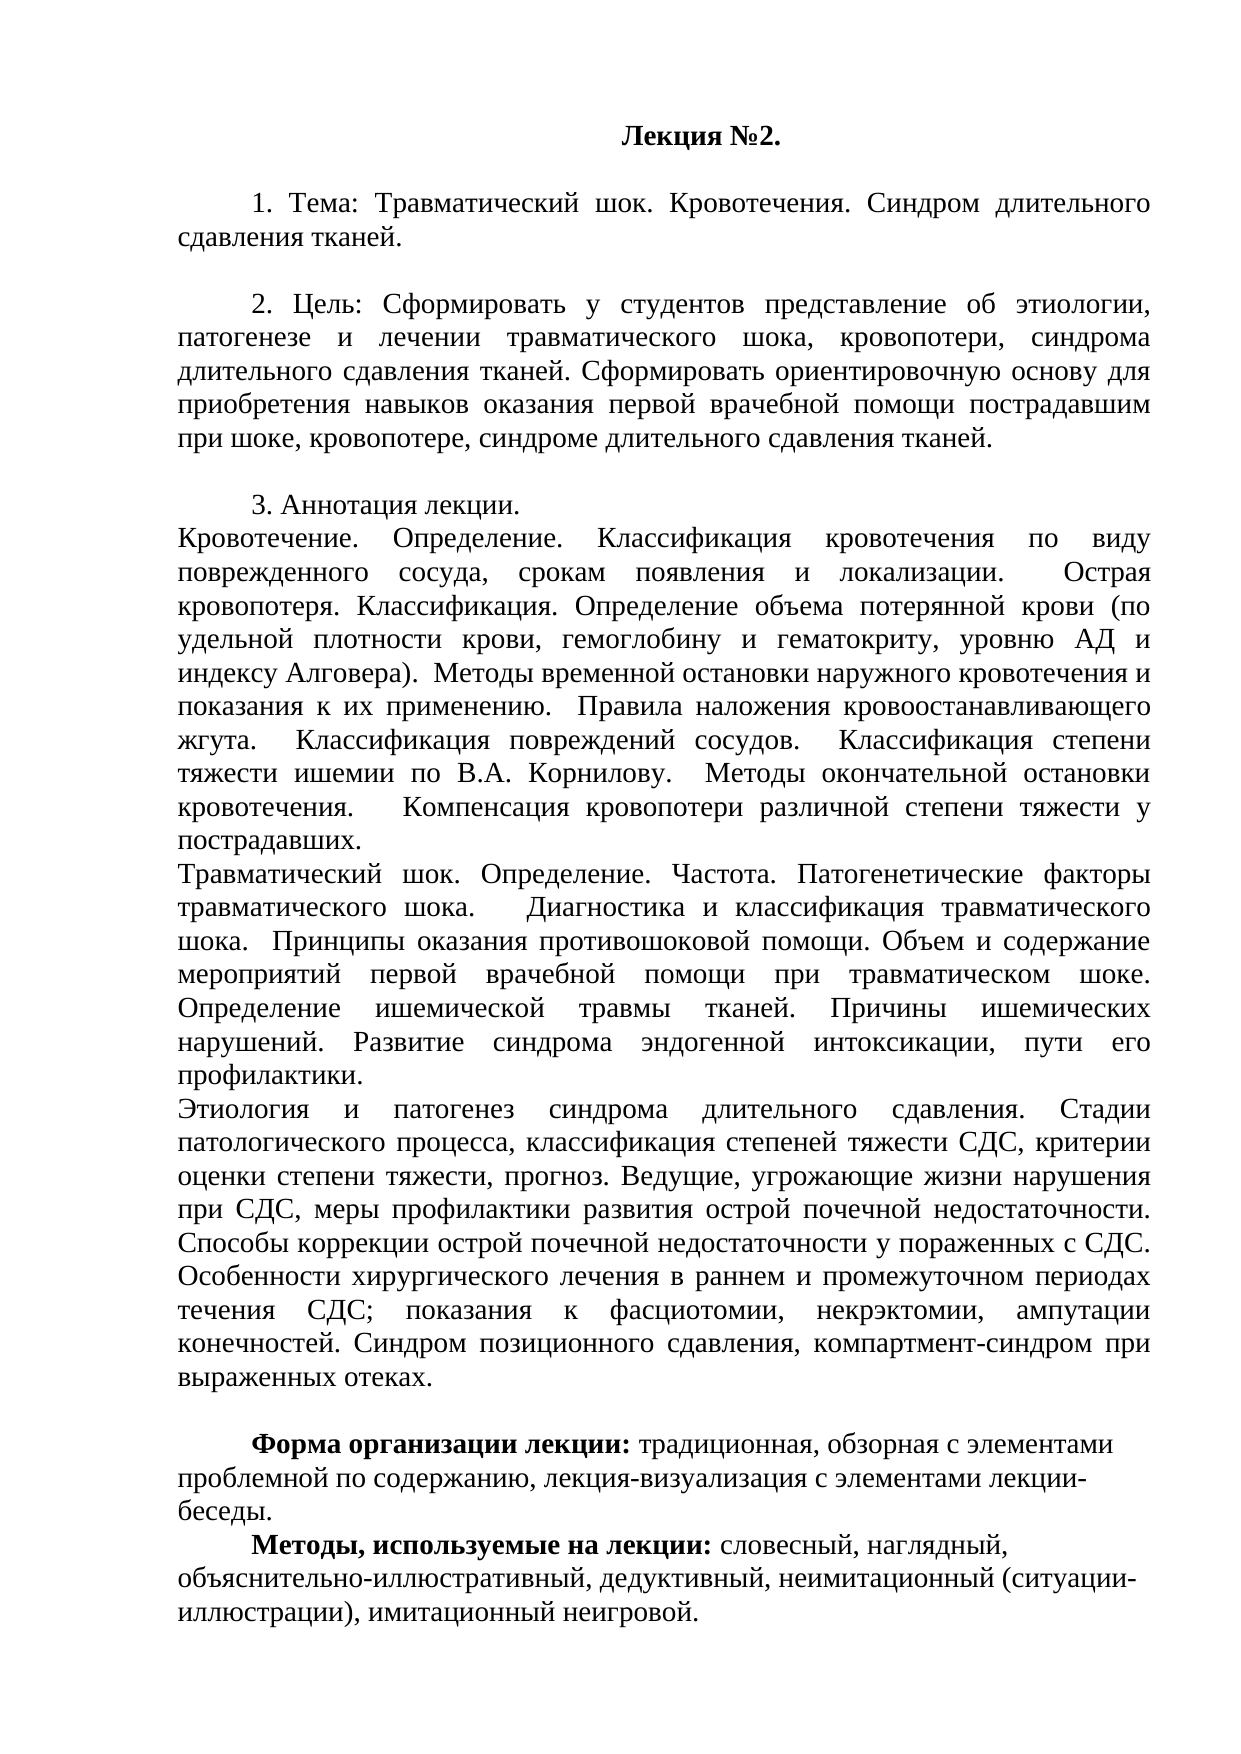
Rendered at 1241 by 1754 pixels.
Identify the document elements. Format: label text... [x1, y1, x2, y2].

text Этиология и патогенез синдрома длительного сдавления. Стадии патологического процесса, классификация степеней тяжести СДС, критерии оценки степени тяжести, прогноз. Ведущие, угрожающие жизни нарушения при СДС, меры профилактики развития острой почечной недостаточности. Способы коррекции острой почечной недостаточности у пораженных с СДС. Особенности хирургического лечения в раннем и промежуточном периодах течения СДС; показания к фасциотомии, некрэктомии, ампутации конечностей. Синдром позиционного сдавления, компартмент-синдром при выраженных отеках. [177, 1091, 1152, 1393]
text Методы, используемые на лекции: словесный, наглядный, объяснительно-иллюстративный, дедуктивный, неимитационный (ситуации-иллюстрации), имитационный неигровой. [177, 1527, 1152, 1627]
text Форма организации лекции: традиционная, обзорная с элементами проблемной по содержанию, лекция-визуализация с элементами лекции-беседы. [177, 1426, 1152, 1527]
text 2. Цель: Сформировать у студентов представление об этиологии, патогенезе и лечении травматического шока, кровопотери, синдрома длительного сдавления тканей. Сформировать ориентировочную основу для приобретения навыков оказания первой врачебной помощи пострадавшим при шоке, кровопотере, синдроме длительного сдавления тканей. [177, 286, 1152, 453]
text Лекция №2. [177, 118, 1152, 152]
text Травматический шок. Определение. Частота. Патогенетические факторы травматического шока. Диагностика и классификация травматического шока. Принципы оказания противошоковой помощи. Объем и содержание мероприятий первой врачебной помощи при травматическом шоке. Определение ишемической травмы тканей. Причины ишемических нарушений. Развитие синдрома эндогенной интоксикации, пути его профилактики. [177, 856, 1152, 1091]
text Кровотечение. Определение. Классификация кровотечения по виду поврежденного сосуда, срокам появления и локализации. Острая кровопотеря. Классификация. Определение объема потерянной крови (по удельной плотности крови, гемоглобину и гематокриту, уровню АД и индексу Алговера). Методы временной остановки наружного кровотечения и показания к их применению. Правила наложения кровоостанавливающего жгута. Классификация повреждений сосудов. Классификация степени тяжести ишемии по В.А. Корнилову. Методы окончательной остановки кровотечения. Компенсация кровопотери различной степени тяжести у пострадавших. [177, 521, 1152, 856]
text 3. Аннотация лекции. [177, 487, 1152, 521]
text 1. Тема: Травматический шок. Кровотечения. Синдром длительного сдавления тканей. [177, 185, 1152, 252]
